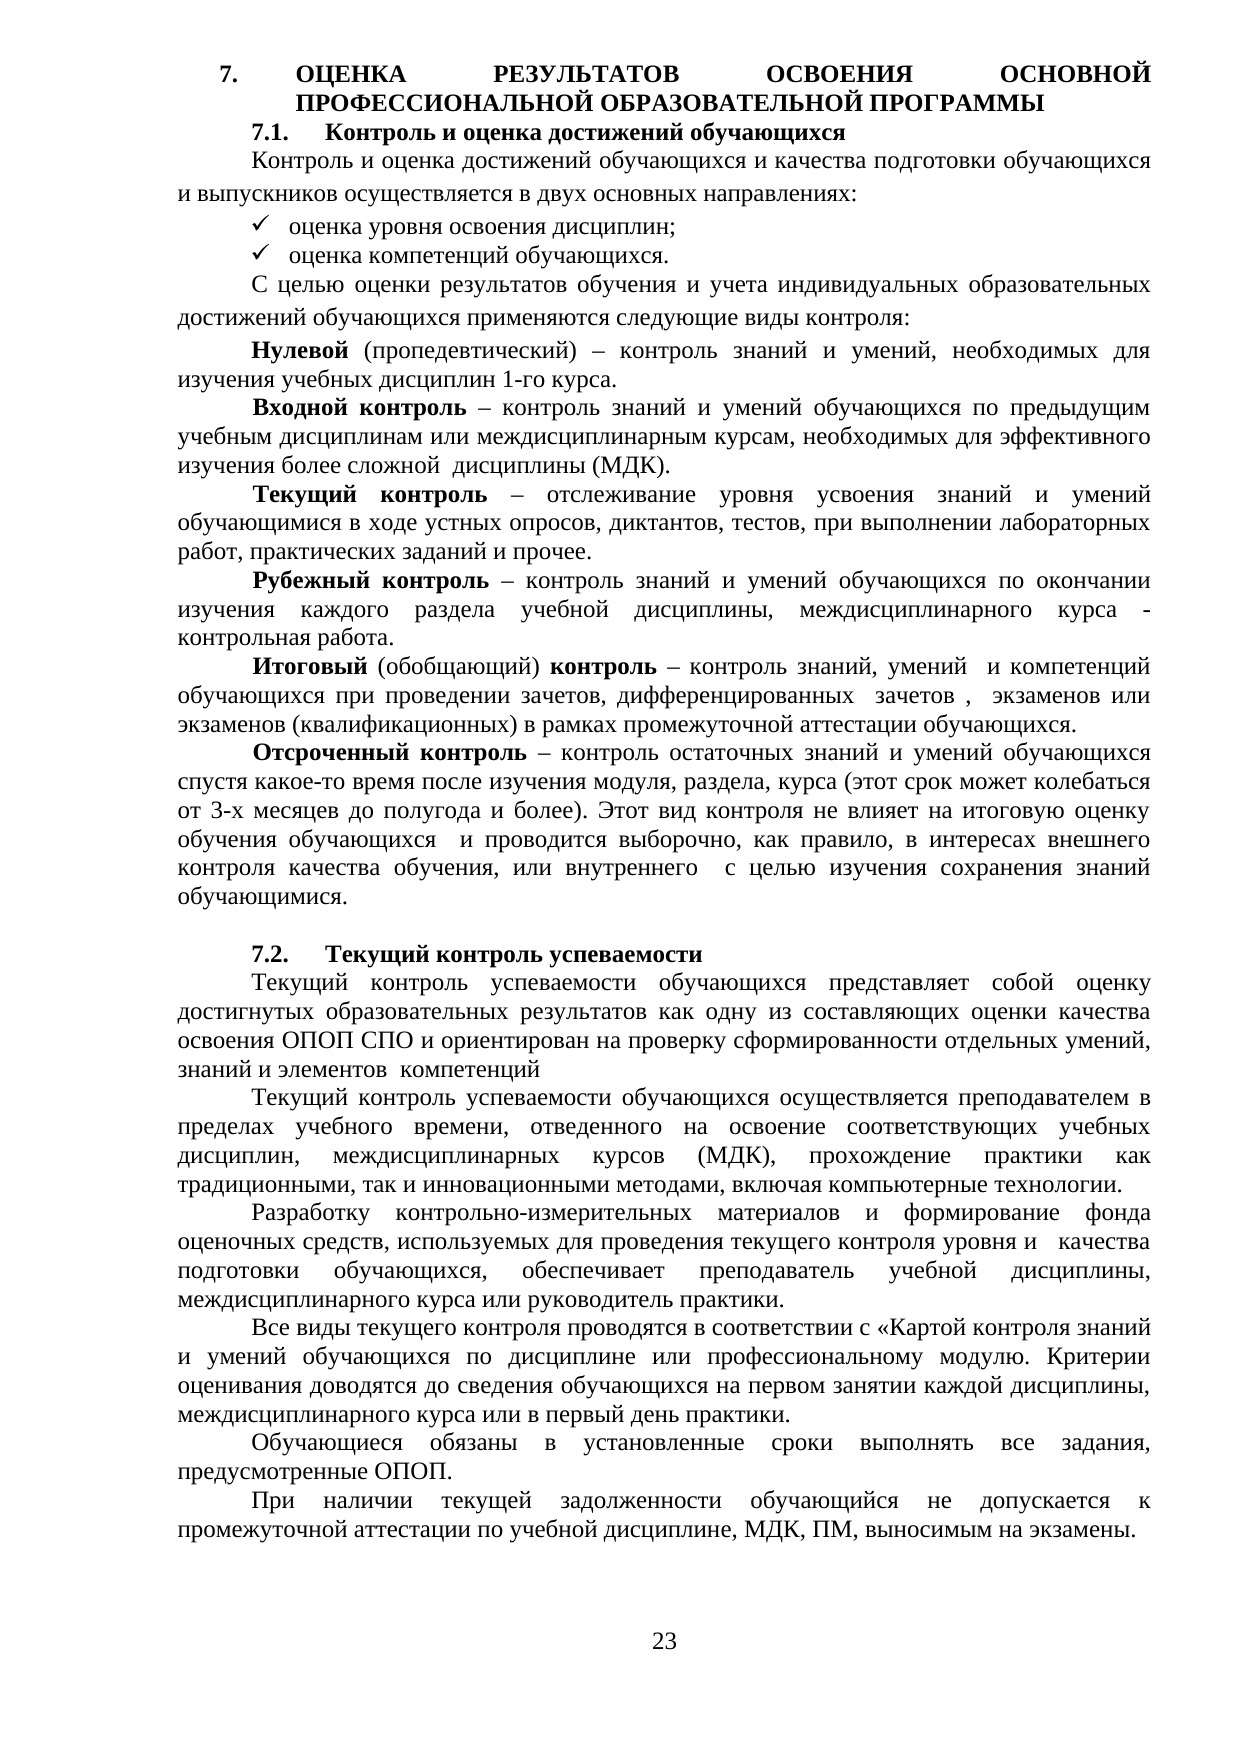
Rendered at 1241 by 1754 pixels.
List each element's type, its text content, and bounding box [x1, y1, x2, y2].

text При наличии текущей задолженности обучающийся не допускается к промежуточной аттестации по учебной дисциплине, МДК, ПМ, выносимым на экзамены. [177, 1485, 1152, 1542]
text Текущий контроль – отслеживание уровня усвоения знаний и умений обучающимися в ходе устных опросов, диктантов, тестов, при выполнении лабораторных работ, практических заданий и прочее. [177, 479, 1152, 565]
text Все виды текущего контроля проводятся в соответствии с «Картой контроля знаний и умений обучающихся по дисциплине или профессиональному модулю. Критерии оценивания доводятся до сведения обучающихся на первом занятии каждой дисциплины, междисциплинарного курса или в первый день практики. [177, 1312, 1152, 1427]
text Отсроченный контроль – контроль остаточных знаний и умений обучающихся спустя какое-то время после изучения модуля, раздела, курса (этот срок может колебаться от 3-х месяцев до полугода и более). Этот вид контроля не влияет на итоговую оценку обучения обучающихся и проводится выборочно, как правило, в интересах внешнего контроля качества обучения, или внутреннего с целью изучения сохранения знаний обучающимися. [177, 737, 1152, 910]
list оценка уровня освоения дисциплин; [250, 211, 1152, 240]
text Текущий контроль успеваемости обучающихся осуществляется преподавателем в пределах учебного времени, отведенного на освоение соответствующих учебных дисциплин, междисциплинарных курсов (МДК), прохождение практики как традиционными, так и инновационными методами, включая компьютерные технологии. [177, 1082, 1152, 1197]
text Контроль и оценка достижений обучающихся и качества подготовки обучающихся и выпускников осуществляется в двух основных направлениях: [177, 145, 1152, 207]
list ОЦЕНКА результатов освоения основной профессиональной образовательной программы [219, 59, 1152, 117]
text С целью оценки результатов обучения и учета индивидуальных образовательных достижений обучающихся применяются следующие виды контроля: [177, 269, 1152, 331]
text Обучающиеся обязаны в установленные сроки выполнять все задания, предусмотренные ОПОП. [177, 1427, 1152, 1485]
list Контроль и оценка достижений обучающихся [251, 117, 1152, 145]
text Входной контроль – контроль знаний и умений обучающихся по предыдущим учебным дисциплинам или междисциплинарным курсам, необходимых для эффективного изучения более сложной дисциплины (МДК). [177, 392, 1152, 479]
list оценка компетенций обучающихся. [250, 240, 1152, 269]
text Разработку контрольно-измерительных материалов и формирование фонда оценочных средств, используемых для проведения текущего контроля уровня и качества подготовки обучающихся, обеспечивает преподаватель учебной дисциплины, междисциплинарного курса или руководитель практики. [177, 1197, 1152, 1312]
list Текущий контроль успеваемости [251, 939, 1152, 967]
text Текущий контроль успеваемости обучающихся представляет собой оценку достигнутых образовательных результатов как одну из составляющих оценки качества освоения ОПОП СПО и ориентирован на проверку сформированности отдельных умений, знаний и элементов компетенций [177, 967, 1152, 1082]
text Итоговый (обобщающий) контроль – контроль знаний, умений и компетенций обучающихся при проведении зачетов, дифференцированных зачетов , экзаменов или экзаменов (квалификационных) в рамках промежуточной аттестации обучающихся. [177, 651, 1152, 737]
text Рубежный контроль – контроль знаний и умений обучающихся по окончании изучения каждого раздела учебной дисциплины, междисциплинарного курса - контрольная работа. [177, 565, 1152, 651]
text Нулевой (пропедевтический) – контроль знаний и умений, необходимых для изучения учебных дисциплин 1-го курса. [177, 335, 1152, 392]
